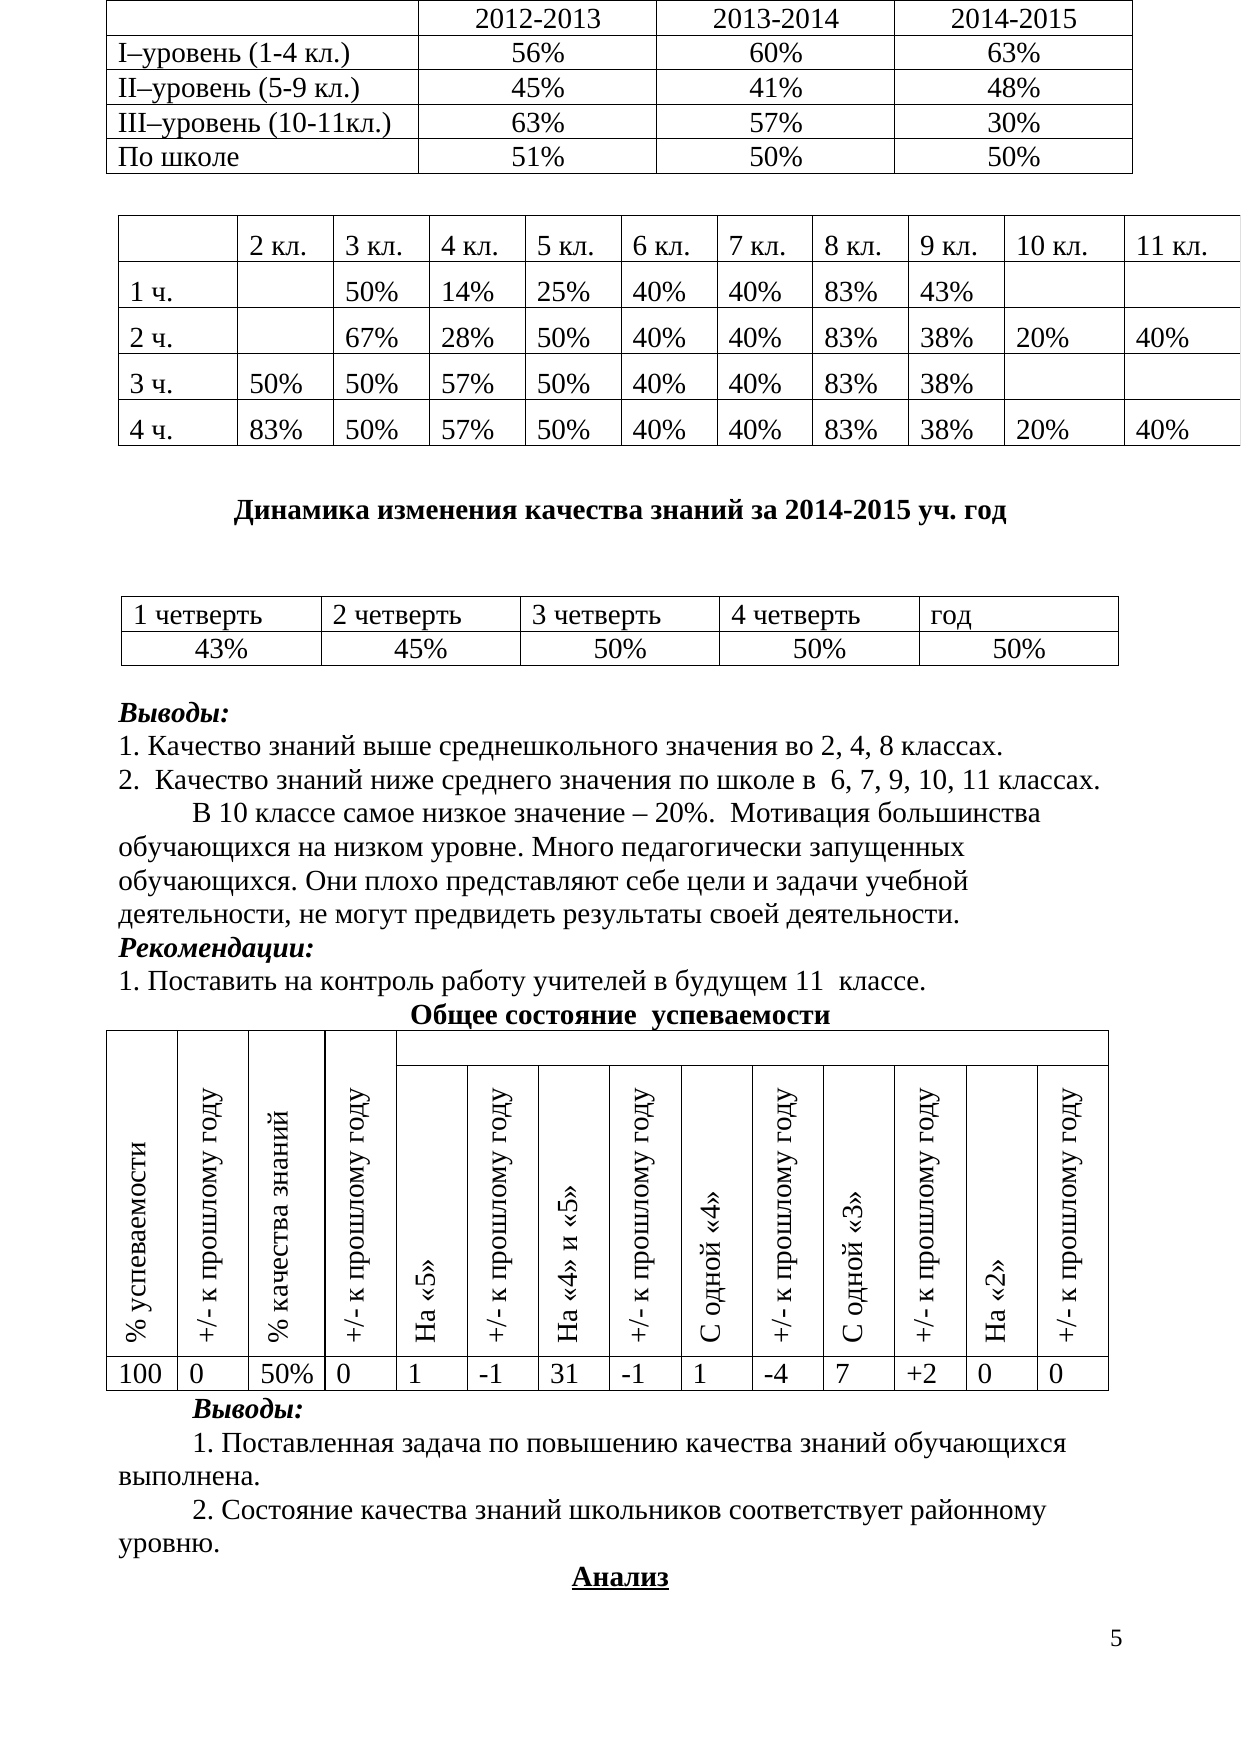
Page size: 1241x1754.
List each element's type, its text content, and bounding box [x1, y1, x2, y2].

table_cell 40% [1125, 308, 1240, 353]
table_header 7 кл. [718, 216, 812, 261]
table_cell +/- к прошлому году [895, 1066, 966, 1356]
table_cell 14% [430, 262, 525, 307]
table_cell 30% [895, 105, 1132, 138]
text 1. Поставить на контроль работу учителей в будущем 11 классе. [118, 963, 1122, 997]
text В 10 классе самое низкое значение – 20%. Мотивация большинства обучающихся на низком уровне. Много педагогически запущенных обучающихся. Они плохо представляют себе цели и задачи учебной деятельности, не могут предвидеть результаты своей деятельности. [118, 796, 1122, 930]
text Рекомендации: [118, 930, 1122, 963]
table_cell 50% [920, 632, 1118, 665]
text 2. Состояние качества знаний школьников соответствует районному уровню. [118, 1492, 1122, 1559]
table_cell I–уровень (1-4 кл.) [107, 36, 418, 69]
table_header 4 кл. [430, 216, 525, 261]
table_cell 50% [334, 262, 429, 307]
table_cell 50% [657, 139, 894, 173]
table_cell [238, 262, 333, 307]
table_cell На «4» и «5» [539, 1066, 609, 1356]
text Динамика изменения качества знаний за 2014-2015 уч. год [118, 492, 1122, 526]
table_cell 57% [430, 400, 525, 445]
table_cell [1125, 354, 1240, 399]
table_cell 28% [430, 308, 525, 353]
table_cell 48% [895, 70, 1132, 104]
table_cell 43% [122, 632, 321, 665]
table_cell 50% [249, 1357, 324, 1390]
table_cell 50% [238, 354, 333, 399]
table_cell 40% [622, 308, 717, 353]
table_cell +/- к прошлому году [1038, 1066, 1108, 1356]
table_cell 51% [419, 139, 656, 173]
table_cell 25% [526, 262, 621, 307]
table_cell 40% [718, 354, 812, 399]
table_header 2 четверть [322, 597, 520, 631]
table_cell С одной «4» [682, 1066, 752, 1356]
table_cell 7 [824, 1357, 894, 1390]
text Выводы: [118, 695, 1122, 728]
table_cell 50% [526, 354, 621, 399]
table_cell 40% [1125, 400, 1240, 445]
table_cell 0 [326, 1357, 396, 1390]
table_cell По школе [107, 139, 418, 173]
table_cell 67% [334, 308, 429, 353]
table_cell 63% [419, 105, 656, 138]
table_header 5 кл. [526, 216, 621, 261]
table_cell 4 ч. [119, 400, 237, 445]
table_cell 0 [1038, 1357, 1108, 1390]
table_cell -4 [753, 1357, 823, 1390]
table_cell На «2» [967, 1066, 1037, 1356]
table_cell 63% [895, 36, 1132, 69]
table_header 2 кл. [238, 216, 333, 261]
table_cell 41% [657, 70, 894, 104]
table_cell [1005, 262, 1124, 307]
table_cell 56% [419, 36, 656, 69]
table_header 2013-2014 [657, 1, 894, 34]
table_cell [1125, 262, 1240, 307]
table_cell 60% [657, 36, 894, 69]
table_header 11 кл. [1125, 216, 1240, 261]
table_header 6 кл. [622, 216, 717, 261]
text 2. Качество знаний ниже среднего значения по школе в 6, 7, 9, 10, 11 классах. [118, 762, 1122, 796]
table_header [397, 1031, 1108, 1065]
table_cell 45% [419, 70, 656, 104]
table_cell 40% [718, 262, 812, 307]
table_header 2014-2015 [895, 1, 1132, 34]
table_cell -1 [468, 1357, 538, 1390]
table_cell 83% [813, 354, 908, 399]
table_cell С одной «3» [824, 1066, 894, 1356]
table_cell 1 [397, 1357, 467, 1390]
table_cell 57% [657, 105, 894, 138]
table_header +/- к прошлому году [178, 1031, 248, 1356]
table_header [119, 216, 237, 261]
table_cell 40% [622, 354, 717, 399]
table_cell +/- к прошлому году [468, 1066, 538, 1356]
table_cell 20% [1005, 308, 1124, 353]
table_cell [238, 308, 333, 353]
table_cell 20% [1005, 400, 1124, 445]
table_header % качества знаний [249, 1031, 324, 1356]
table_header 3 четверть [521, 597, 719, 631]
table_header 10 кл. [1005, 216, 1124, 261]
table_cell 83% [813, 400, 908, 445]
table_cell 45% [322, 632, 520, 665]
table_cell 2 ч. [119, 308, 237, 353]
table_cell 50% [521, 632, 719, 665]
table_cell 1 ч. [119, 262, 237, 307]
table_cell 40% [622, 262, 717, 307]
table_cell 50% [334, 354, 429, 399]
table_cell +2 [895, 1357, 966, 1390]
table_cell 83% [813, 262, 908, 307]
text 1. Поставленная задача по повышению качества знаний обучающихся выполнена. [118, 1425, 1122, 1492]
table_cell [1005, 354, 1124, 399]
table_cell На «5» [397, 1066, 467, 1356]
table_header 8 кл. [813, 216, 908, 261]
table_header год [920, 597, 1118, 631]
table_cell 40% [718, 400, 812, 445]
table_cell 50% [526, 400, 621, 445]
table_header [107, 1, 418, 34]
table_header 3 кл. [334, 216, 429, 261]
table_cell 0 [178, 1357, 248, 1390]
table_cell 83% [238, 400, 333, 445]
table_header 9 кл. [909, 216, 1004, 261]
table_cell II–уровень (5-9 кл.) [107, 70, 418, 104]
table_cell 38% [909, 400, 1004, 445]
text 1. Качество знаний выше среднешкольного значения во 2, 4, 8 классах. [118, 728, 1122, 762]
table_cell 0 [967, 1357, 1037, 1390]
table_header 1 четверть [122, 597, 321, 631]
table_cell +/- к прошлому году [610, 1066, 681, 1356]
title Анализ [118, 1559, 1122, 1592]
table_cell III–уровень (10-11кл.) [107, 105, 418, 138]
table_header +/- к прошлому году [326, 1031, 396, 1356]
table_cell 50% [526, 308, 621, 353]
table_header % успеваемости [107, 1031, 177, 1356]
text Общее состояние успеваемости [118, 997, 1122, 1030]
table_cell 3 ч. [119, 354, 237, 399]
table_cell 57% [430, 354, 525, 399]
table_cell -1 [610, 1357, 681, 1390]
text Выводы: [118, 1391, 1122, 1425]
table_cell 50% [720, 632, 919, 665]
table_cell 40% [622, 400, 717, 445]
table_cell 43% [909, 262, 1004, 307]
table_cell 83% [813, 308, 908, 353]
table_cell 1 [682, 1357, 752, 1390]
table_cell 31 [539, 1357, 609, 1390]
table_cell 38% [909, 354, 1004, 399]
table_cell 50% [334, 400, 429, 445]
table_header 2012-2013 [419, 1, 656, 34]
table_cell +/- к прошлому году [753, 1066, 823, 1356]
table_header 4 четверть [720, 597, 919, 631]
table_cell 100 [107, 1357, 177, 1390]
table_cell 50% [895, 139, 1132, 173]
table_cell 40% [718, 308, 812, 353]
table_cell 38% [909, 308, 1004, 353]
